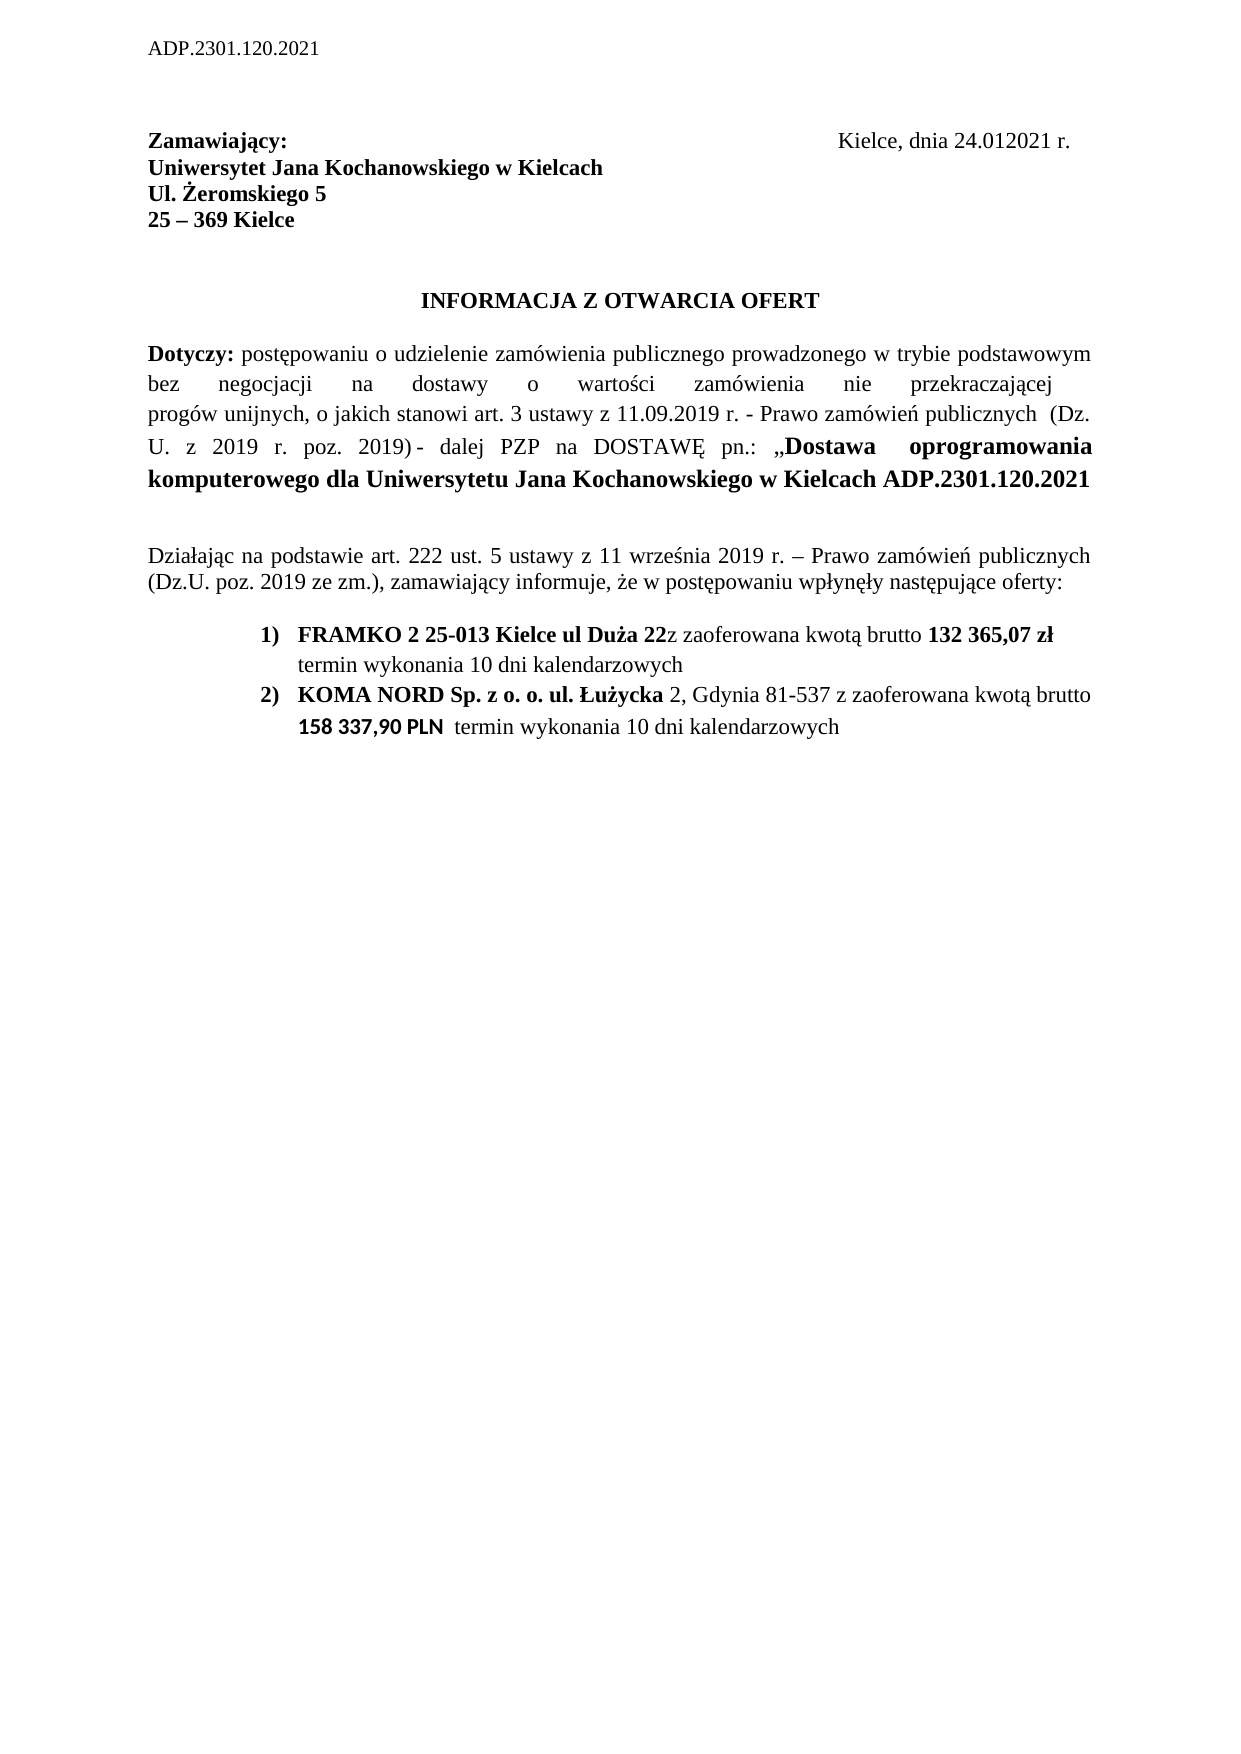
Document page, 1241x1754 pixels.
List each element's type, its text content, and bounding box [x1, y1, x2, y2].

list KOMA NORD Sp. z o. o. ul. Łużycka 2, Gdynia 81-537 z zaoferowana kwotą brutto 158 337,90 PLN termin wykonania 10 dni kalendarzowych [260, 681, 1093, 740]
text Działając na podstawie art. 222 ust. 5 ustawy z 11 września 2019 r. – Prawo zamówień publicznych (Dz.U. poz. 2019 ze zm.), zamawiający informuje, że w postępowaniu wpłynęły następujące oferty: [148, 542, 1093, 594]
text Zamawiający: Kielce, dnia 24.012021 r. [148, 127, 1093, 153]
text Uniwersytet Jana Kochanowskiego w Kielcach [148, 153, 1093, 180]
text Ul. Żeromskiego 5 [148, 180, 1093, 206]
list FRAMKO 2 25-013 Kielce ul Duża 22z zaoferowana kwotą brutto 132 365,07 zł termin wykonania 10 dni kalendarzowych [260, 621, 1093, 677]
text Dotyczy: postępowaniu o udzielenie zamówienia publicznego prowadzonego w trybie podstawowym bez negocjacji na dostawy o wartości zamówienia nie przekraczającej progów unijnych, o jakich stanowi art. 3 ustawy z 11.09.2019 r. - Prawo zamówień publicznych (Dz. U. z 2019 r. poz. 2019) - dalej PZP na DOSTAWĘ pn.: „Dostawa oprogramowania komputerowego dla Uniwersytetu Jana Kochanowskiego w Kielcach ADP.2301.120.2021 [148, 340, 1093, 492]
text 25 – 369 Kielce [148, 206, 1093, 233]
text INFORMACJA Z OTWARCIA OFERT [148, 287, 1093, 313]
